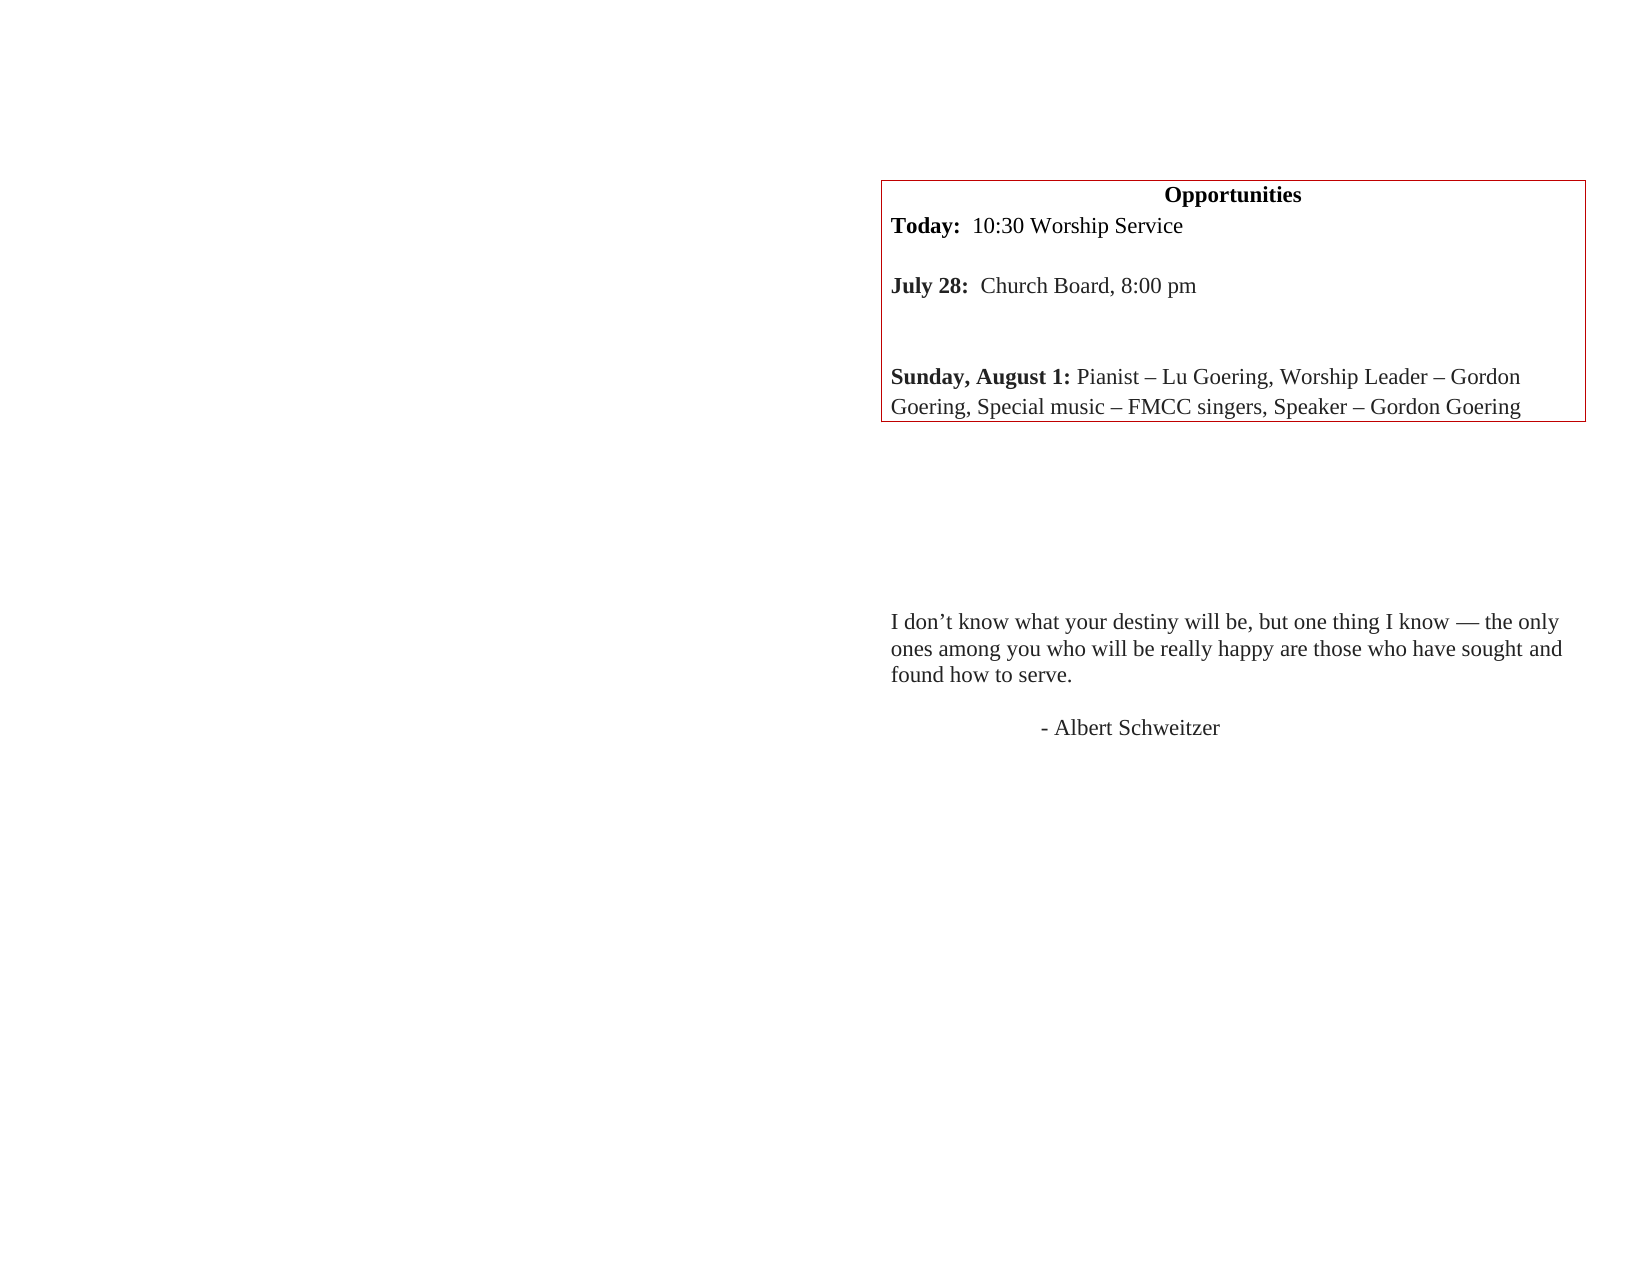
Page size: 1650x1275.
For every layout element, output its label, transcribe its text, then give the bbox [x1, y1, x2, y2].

text July 28: Church Board, 8:00 pm [882, 271, 1585, 298]
text - Albert Schweitzer [1041, 687, 1575, 740]
text Opportunities [882, 181, 1585, 208]
text Today: 10:30 Worship Service [882, 211, 1585, 238]
text Sunday, August 1: Pianist – Lu Goering, Worship Leader – Gordon Goering, Special music – FMCC singers, Speaker – Gordon Goering [882, 362, 1585, 421]
text I don’t know what your destiny will be, but one thing I know — the only ones among you who will be really happy are those who have sought and found how to serve. [891, 608, 1575, 687]
